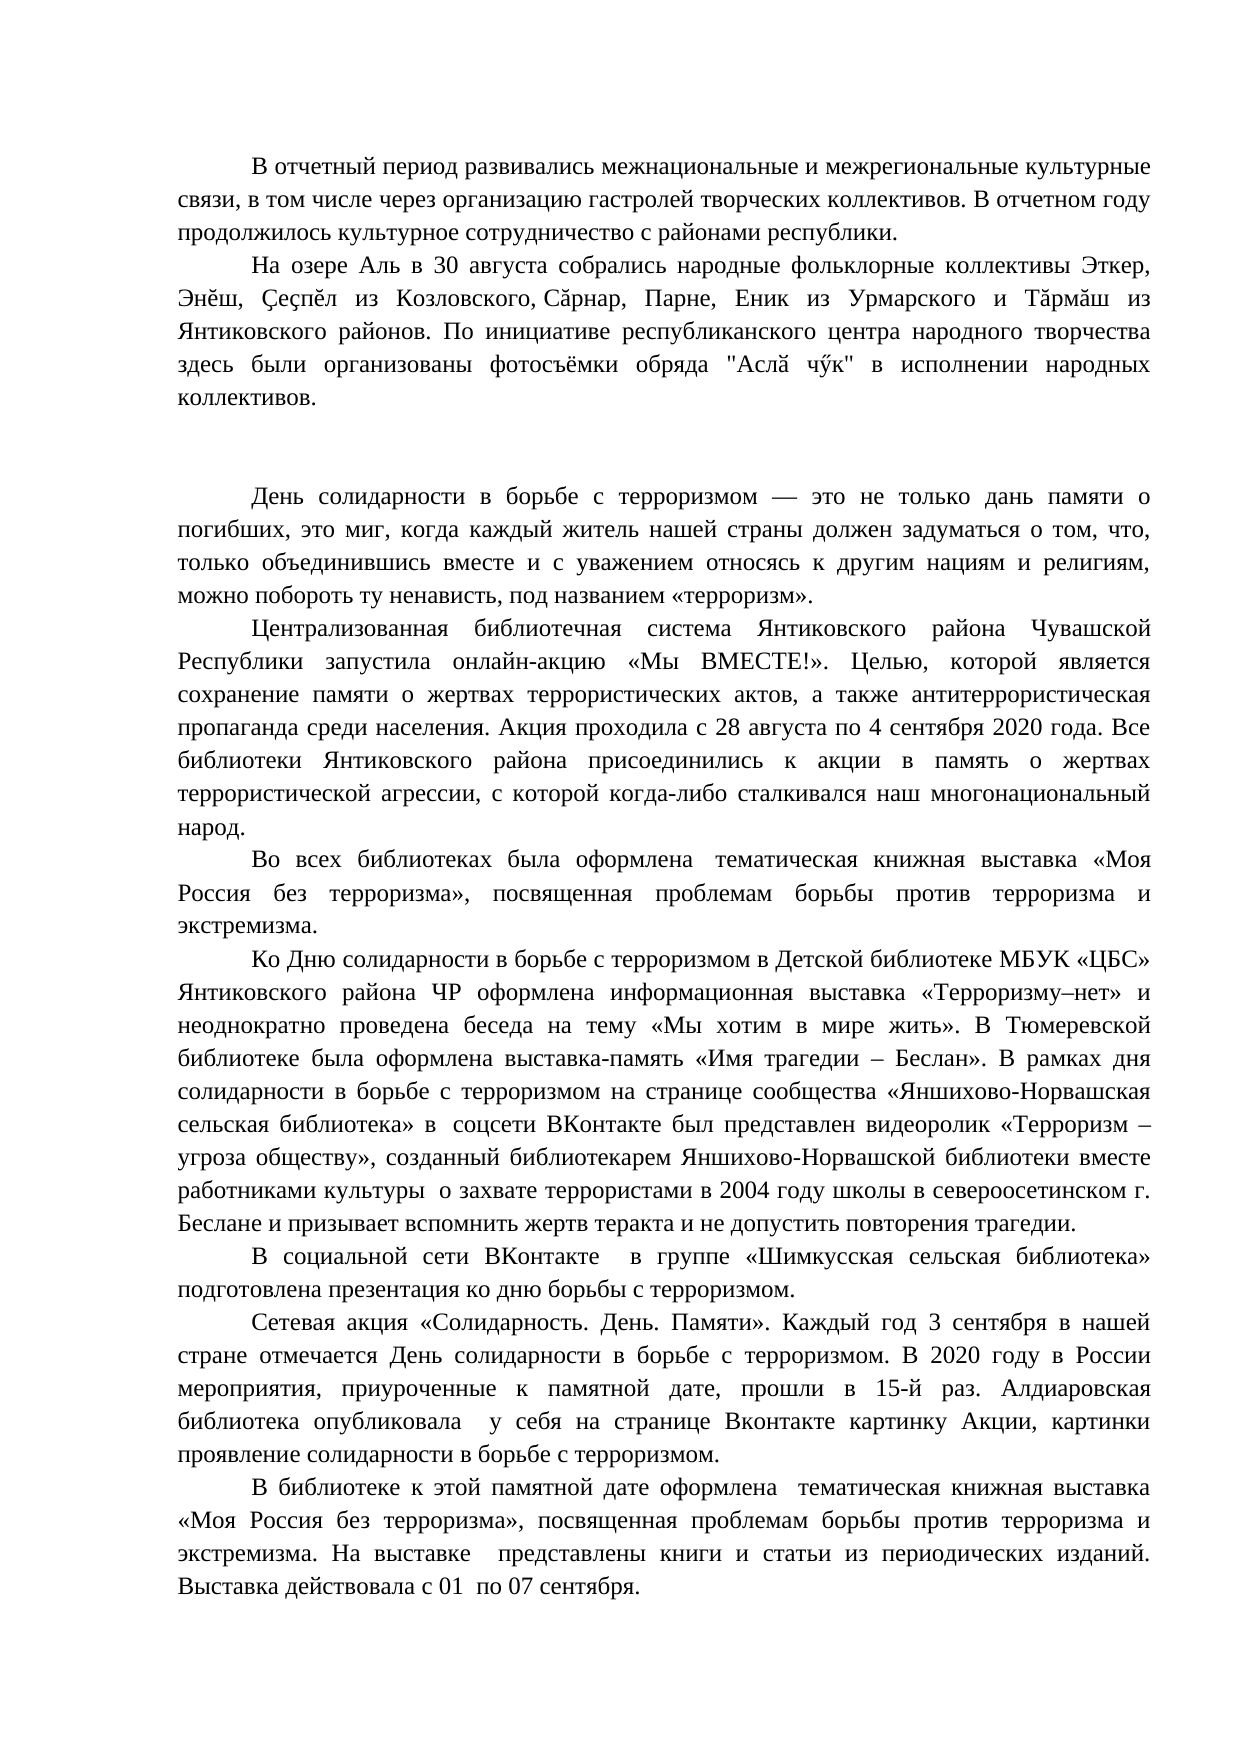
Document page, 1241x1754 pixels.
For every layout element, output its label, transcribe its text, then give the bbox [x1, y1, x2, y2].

text Централизованная библиотечная система Янтиковского района Чувашской Республики запустила онлайн-акцию «Мы ВМЕСТЕ!». Целью, которой является сохранение памяти о жертвах террористических актов, а также антитеррористическая пропаганда среди населения. Акция проходила с 28 августа по 4 сентября 2020 года. Все библиотеки Янтиковского района присоединились к акции в память о жертвах террористической агрессии, с которой когда-либо сталкивался наш многонациональный народ. [177, 613, 1152, 840]
text В социальной сети ВКонтакте в группе «Шимкусская сельская библиотека» подготовлена презентация ко дню борьбы с терроризмом. [177, 1241, 1152, 1303]
text Во всех библиотеках была оформлена тематическая книжная выставка «Моя Россия без терроризма», посвященная проблемам борьбы против терроризма и экстремизма. [177, 844, 1152, 939]
text Сетевая акция «Солидарность. День. Памяти». Каждый год 3 сентября в нашей стране отмечается День солидарности в борьбе с терроризмом. В 2020 году в России мероприятия, приуроченные к памятной дате, прошли в 15-й раз. Алдиаровская библиотека опубликовала у себя на странице Вконтакте картинку Акции, картинки проявление солидарности в борьбе с терроризмом. [177, 1307, 1152, 1468]
text В отчетный период развивались межнациональные и межрегиональные культурные связи, в том числе через организацию гастролей творческих коллективов. В отчетном году продолжилось культурное сотрудничество с районами республики. [177, 151, 1152, 246]
text На озере Аль в 30 августа собрались народные фольклорные коллективы Эткер, Энĕш, Ҫеҫпĕл из Козловского, Сăрнар, Парне, Еник из Урмарского и Тăрмăш из Янтиковского районов. По инициативе республиканского центра народного творчества здесь были организованы фотосъёмки обряда "Аслӑ чӳк" в исполнении народных коллективов. [177, 250, 1152, 411]
text Ко Дню солидарности в борьбе с терроризмом в Детской библиотеке МБУК «ЦБС» Янтиковского района ЧР оформлена информационная выставка «Терроризму–нет» и неоднократно проведена беседа на тему «Мы хотим в мире жить». В Тюмеревской библиотеке была оформлена выставка-память «Имя трагедии – Беслан». В рамках дня солидарности в борьбе с терроризмом на странице сообщества «Яншихово-Норвашская сельская библиотека» в соцсети ВКонтакте был представлен видеоролик «Терроризм – угроза обществу», созданный библиотекарем Яншихово-Норвашской библиотеки вместе работниками культуры о захвате террористами в 2004 году школы в североосетинском г. Беслане и призывает вспомнить жертв теракта и не допустить повторения трагедии. [177, 944, 1152, 1237]
text В библиотеке к этой памятной дате оформлена тематическая книжная выставка «Моя Россия без терроризма», посвященная проблемам борьбы против терроризма и экстремизма. На выставке представлены книги и статьи из периодических изданий. Выставка действовала с 01 по 07 сентября. [177, 1472, 1152, 1600]
text День солидарности в борьбе с терроризмом — это не только дань памяти о погибших, это миг, когда каждый житель нашей страны должен задуматься о том, что, только объединившись вместе и с уважением относясь к другим нациям и религиям, можно побороть ту ненависть, под названием «терроризм». [177, 481, 1152, 609]
